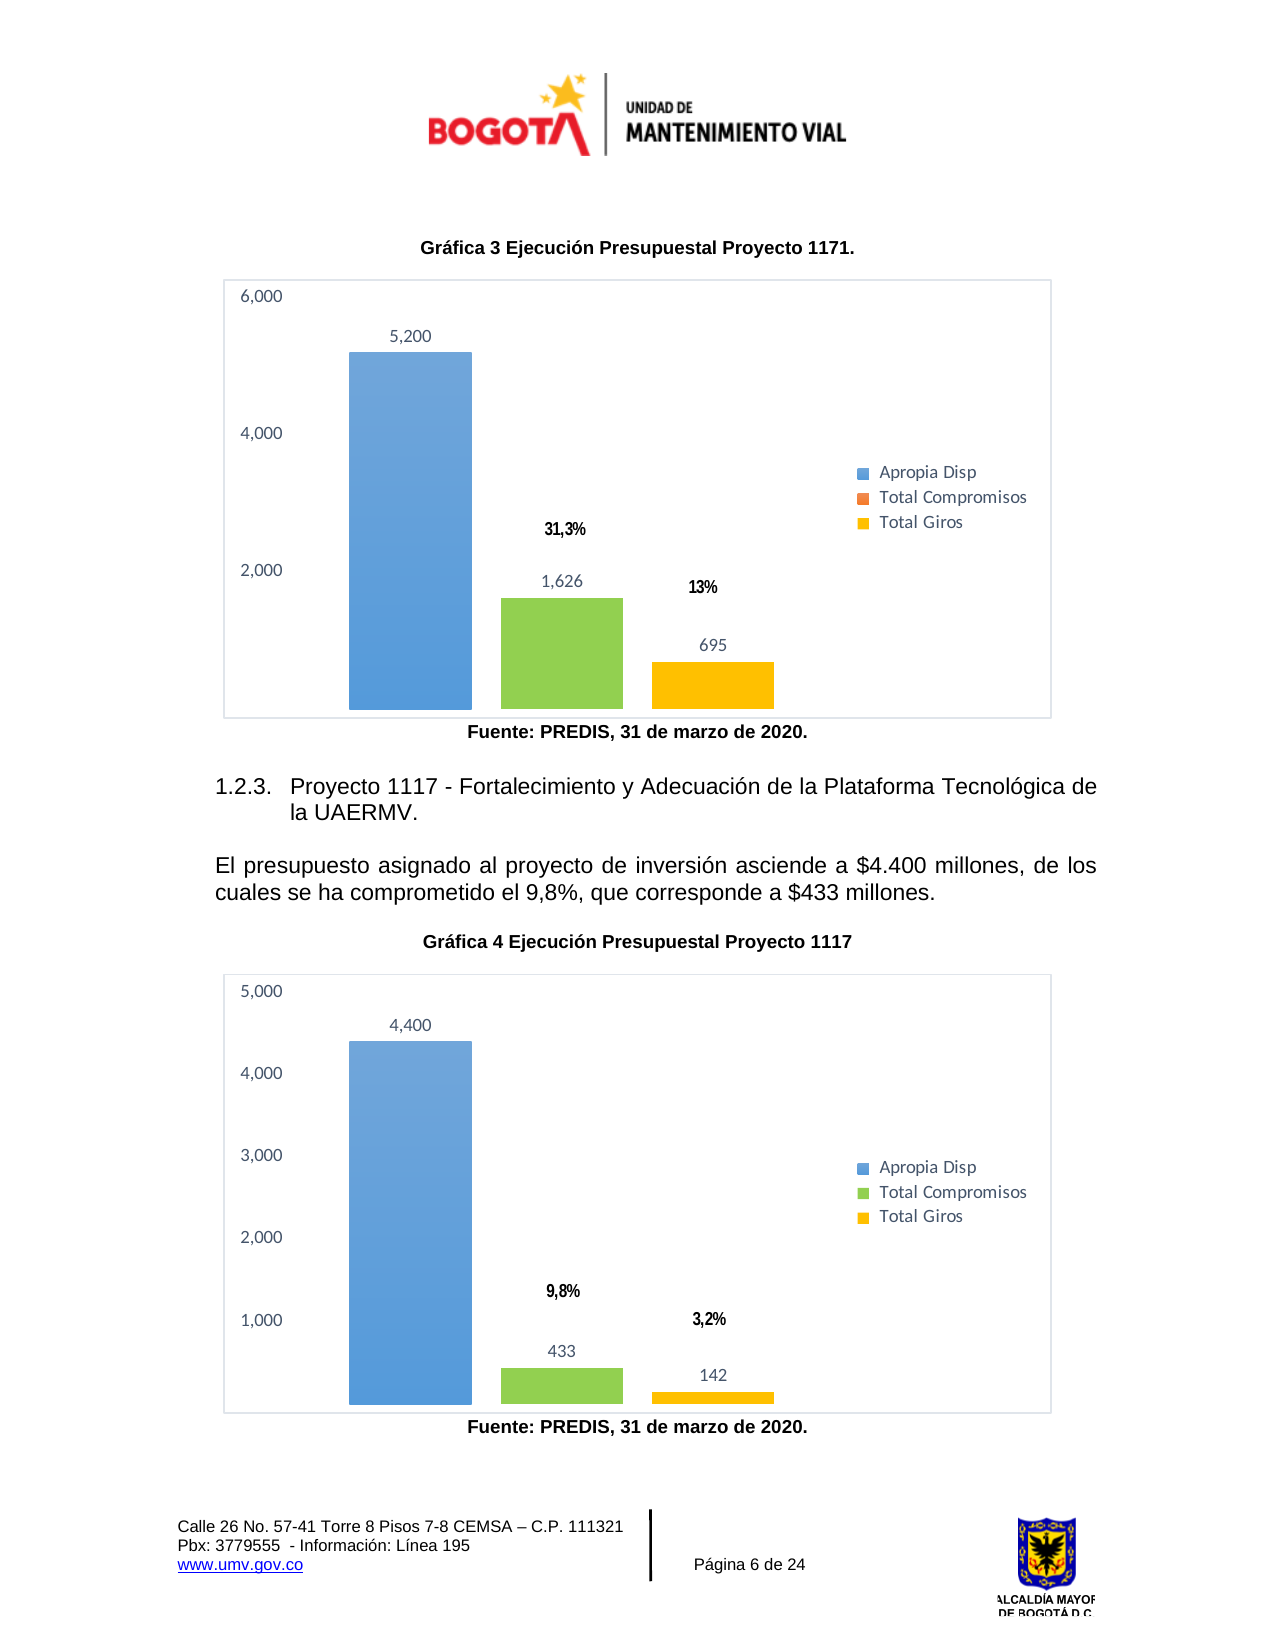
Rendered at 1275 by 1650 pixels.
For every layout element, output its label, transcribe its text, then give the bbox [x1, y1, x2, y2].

picture [428, 73, 847, 156]
text El presupuesto asignado al proyecto de inversión asciende a $4.400 millones, de los cuales se ha comprometido el 9,8%, que corresponde a $433 millones. [215, 852, 1098, 905]
list Proyecto 1117 - Fortalecimiento y Adecuación de la Plataforma Tecnológica de la UAERMV. [215, 773, 1098, 826]
text Gráfica 3 Ejecución Presupuestal Proyecto 1171. [177, 237, 1098, 258]
text Gráfica 4 Ejecución Presupuestal Proyecto 1117 [177, 931, 1098, 953]
text Fuente: PREDIS, 31 de marzo de 2020. [177, 721, 1098, 743]
text Fuente: PREDIS, 31 de marzo de 2020. [177, 1416, 1098, 1437]
picture [994, 1517, 1094, 1614]
